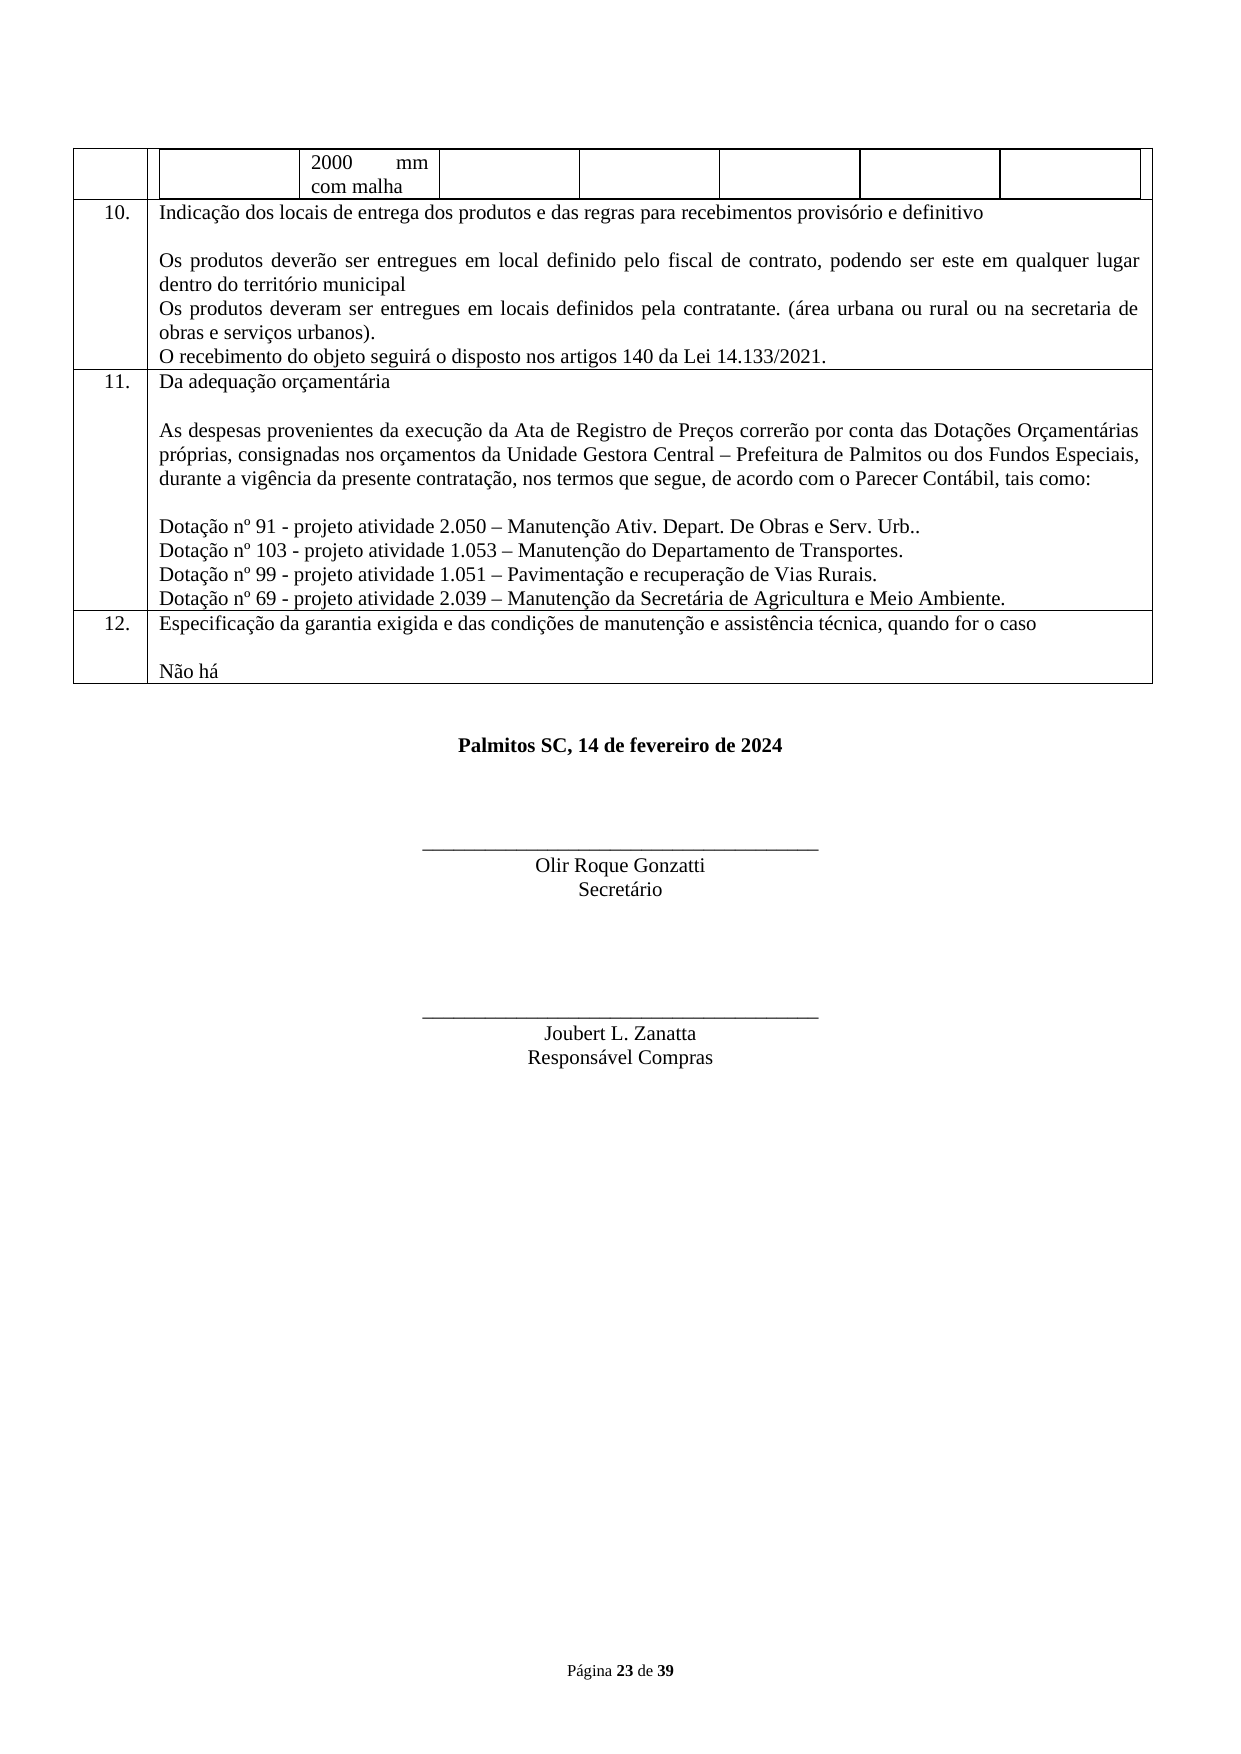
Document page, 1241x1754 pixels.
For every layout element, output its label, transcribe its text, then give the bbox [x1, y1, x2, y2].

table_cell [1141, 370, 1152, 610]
list ______________________________________ [29, 997, 1211, 1021]
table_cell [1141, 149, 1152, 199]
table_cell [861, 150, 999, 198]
table_cell [74, 149, 147, 199]
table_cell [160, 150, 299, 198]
table_cell [74, 611, 147, 683]
text Palmitos SC, 14 de fevereiro de 2024 [133, 732, 1107, 757]
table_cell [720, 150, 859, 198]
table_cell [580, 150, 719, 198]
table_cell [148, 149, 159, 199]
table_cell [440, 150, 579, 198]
table_cell Indicação dos locais de entrega dos produtos e das regras para recebimentos provisório e definitivo Os produtos deverão ser entregues em local definido pelo fiscal de contrato, podendo ser este em qualquer lugar dentro do território municipal Os produtos deveram ser entregues em locais definidos pela contratante. (área urbana ou rural ou na secretaria de obras e serviços urbanos). O recebimento do objeto seguirá o disposto nos artigos 140 da Lei 14.133/2021. [148, 200, 1152, 368]
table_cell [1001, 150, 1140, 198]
text Olir Roque Gonzatti [133, 853, 1107, 877]
text Joubert L. Zanatta [133, 1021, 1107, 1045]
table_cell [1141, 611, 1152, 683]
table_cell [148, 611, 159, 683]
table_cell [74, 370, 147, 610]
text Secretário [133, 877, 1107, 901]
text Responsável Compras [133, 1045, 1107, 1069]
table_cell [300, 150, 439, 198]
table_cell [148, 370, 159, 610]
table_cell [74, 200, 147, 368]
list ______________________________________ [29, 829, 1211, 853]
